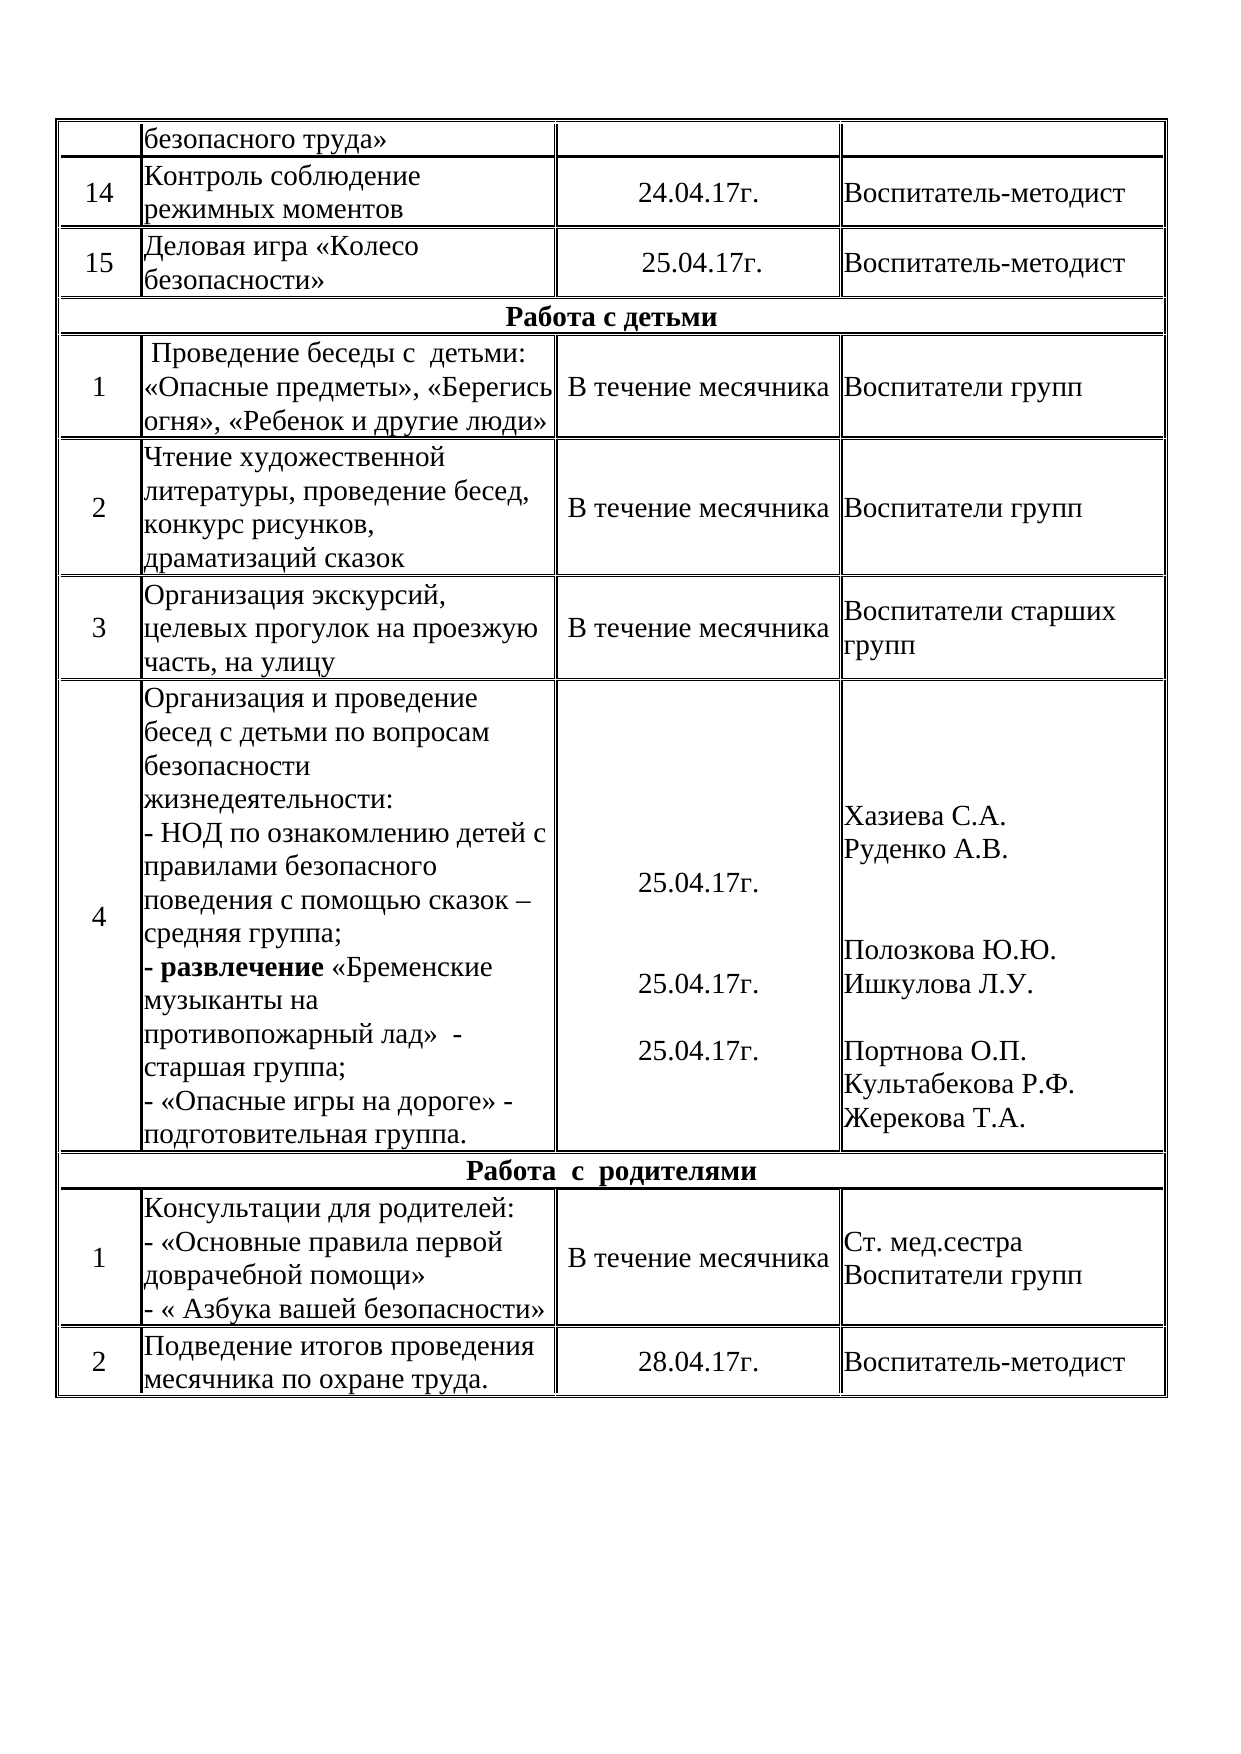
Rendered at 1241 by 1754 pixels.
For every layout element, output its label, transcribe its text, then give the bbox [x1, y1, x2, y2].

table_cell Воспитатели групп [843, 332, 1165, 436]
table_cell 13 [59, 122, 141, 155]
table_cell Ст. мед.сестра Воспитатели групп [843, 1187, 1164, 1324]
table_cell Работа с родителями [59, 1150, 1165, 1187]
table_cell В течение месячника [558, 577, 839, 677]
table_cell 25.04.17г. [558, 229, 839, 296]
table_cell Проведение беседы с детьми: «Опасные предметы», «Берегись огня», «Ребенок и другие люди» [143, 336, 554, 436]
table_cell 2 [59, 1324, 141, 1395]
table_cell Чтение художественной литературы, проведение бесед, конкурс рисунков, драматизаций сказок [143, 440, 554, 573]
table_cell Работа с детьми [57, 296, 1166, 332]
table_cell Деловая игра «Колесо безопасности» [143, 229, 554, 296]
table_cell 21.04.16г. [556, 120, 841, 155]
table_cell Заведующий [841, 122, 1164, 155]
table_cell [141, 120, 556, 155]
table_cell Подведение итогов проведения месячника по охране труда. [141, 1324, 556, 1395]
table_cell Воспитатели старших групп [843, 574, 1165, 677]
table_cell 2 [59, 436, 140, 573]
table_cell Консультации для родителей: - «Основные правила первой доврачебной помощи» - « Азбука вашей безопасности» [143, 1190, 554, 1324]
table_cell Хазиева С.А. Руденко А.В. Полозкова Ю.Ю. Ишкулова Л.У. Портнова О.П. Культабекова Р.Ф. Жерекова Т.А. [843, 678, 1165, 1150]
table_cell 28.04.17г. [556, 1324, 841, 1395]
table_cell В течение месячника [558, 440, 839, 573]
table_cell 4 [59, 678, 140, 1150]
table_cell Организация экскурсий, целевых прогулок на проезжую часть, на улицу [143, 577, 554, 677]
table_cell 24.04.17г. [558, 158, 839, 225]
table_cell В течение месячника [558, 336, 839, 436]
table_cell 1 [59, 1187, 140, 1324]
table_cell В течение месячника [558, 1190, 839, 1324]
table_cell 14 [59, 155, 140, 225]
table_cell Воспитатель-методист [843, 225, 1165, 296]
table_cell 25.04.17г. 25.04.17г. 25.04.17г. [558, 681, 839, 1150]
table_cell 3 [59, 574, 140, 677]
table_cell Воспитатель-методист [843, 155, 1164, 225]
table_cell 1 [59, 332, 140, 436]
table_cell Воспитатель-методист [841, 1324, 1165, 1395]
table_cell Организация и проведение бесед с детьми по вопросам безопасности жизнедеятельности: - НОД по ознакомлению детей с правилами безопасного поведения с помощью сказок – средняя группа; - развлечение «Бременские музыканты на противопожарный лад» - старшая группа; - «Опасные игры на дороге» - подготовительная группа. [143, 681, 554, 1150]
table_cell Контроль соблюдение режимных моментов [143, 158, 554, 225]
table_cell Воспитатели групп [843, 436, 1165, 573]
table_cell 15 [59, 225, 140, 296]
